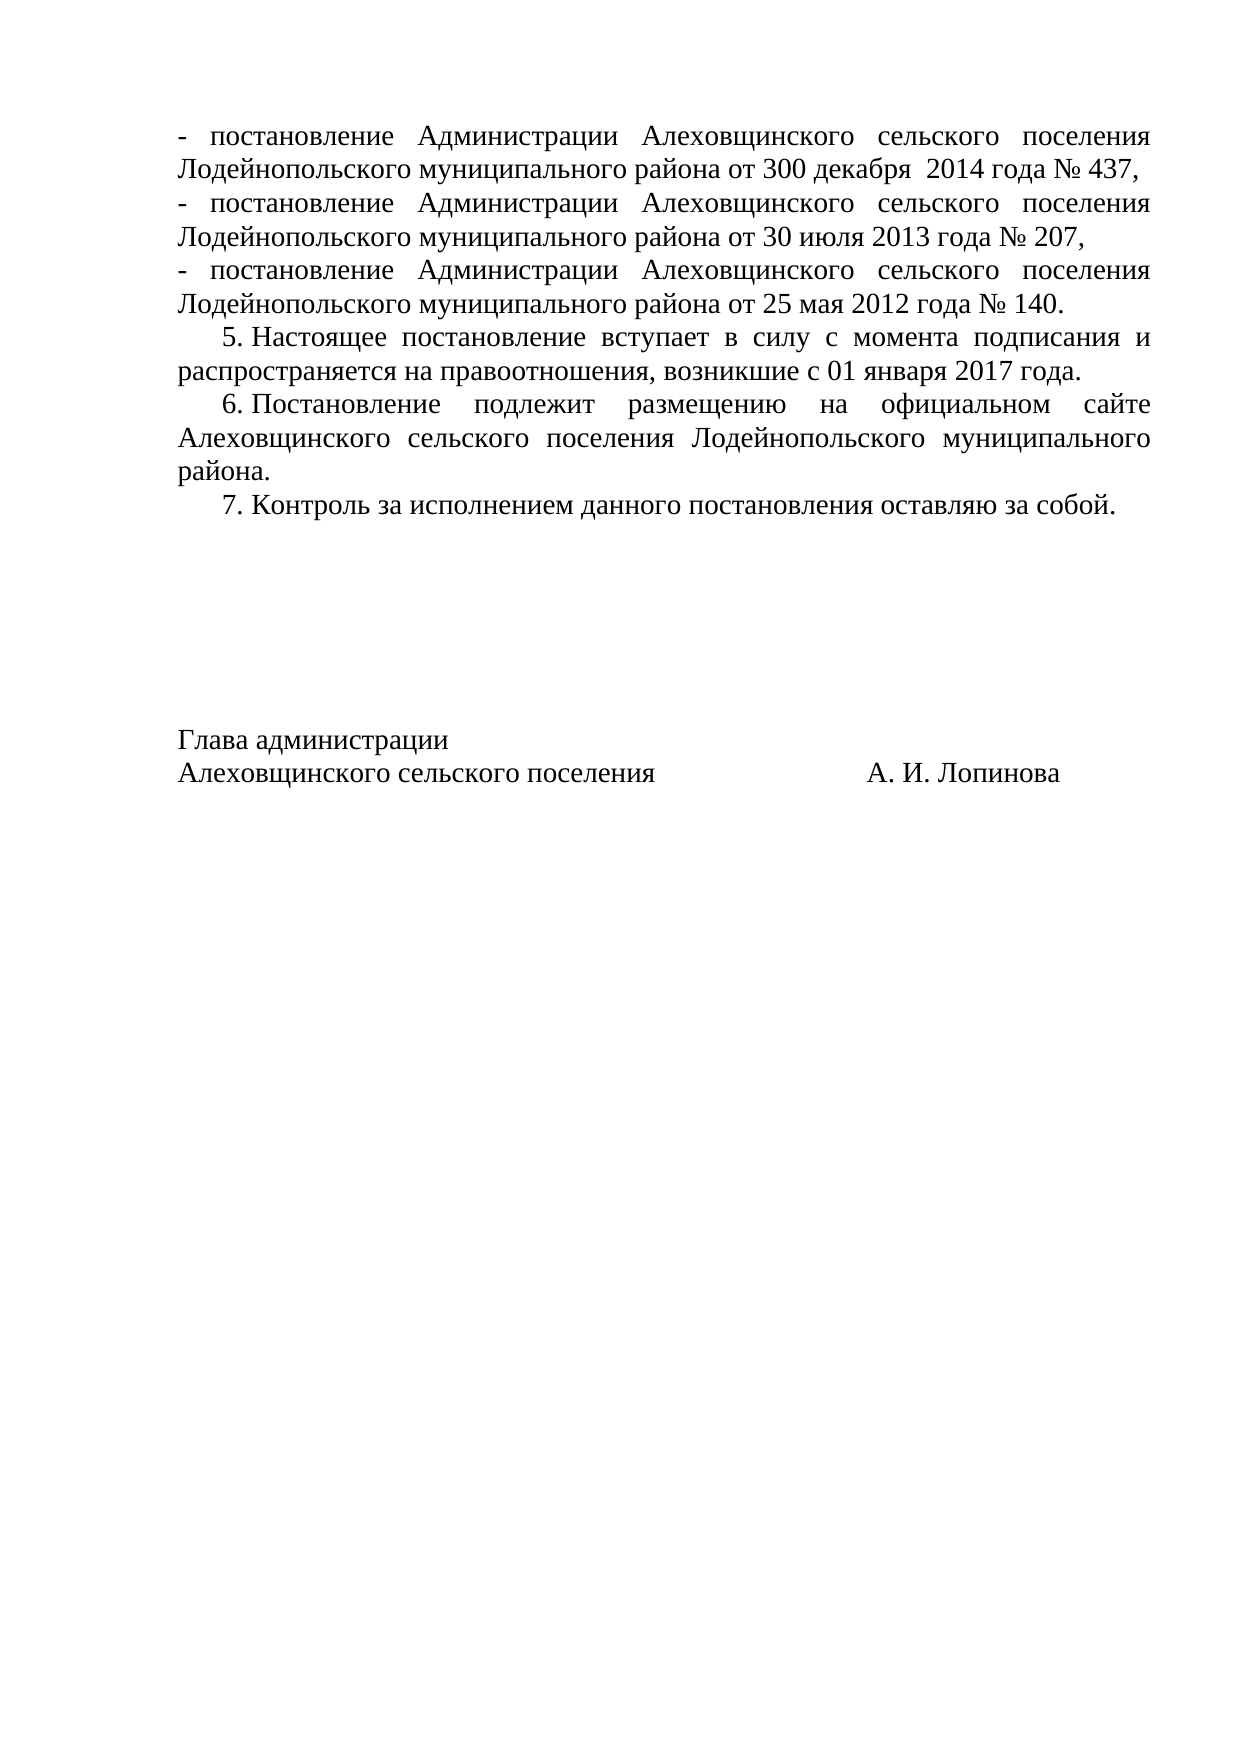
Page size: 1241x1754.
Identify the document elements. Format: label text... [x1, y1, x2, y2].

text Глава администрации [177, 722, 1152, 755]
text - постановление Администрации Алеховщинского сельского поселения Лодейнопольского муниципального района от 30 июля 2013 года № 207, [177, 185, 1152, 252]
list Контроль за исполнением данного постановления оставляю за собой. [177, 487, 1152, 521]
list Постановление подлежит размещению на официальном сайте Алеховщинского сельского поселения Лодейнопольского муниципального района. [177, 386, 1152, 487]
text - постановление Администрации Алеховщинского сельского поселения Лодейнопольского муниципального района от 25 мая 2012 года № 140. [177, 252, 1152, 319]
text Алеховщинского сельского поселения А. И. Лопинова [177, 755, 1152, 789]
text - постановление Администрации Алеховщинского сельского поселения Лодейнопольского муниципального района от 300 декабря 2014 года № 437, [177, 118, 1152, 185]
list Настоящее постановление вступает в силу с момента подписания и распространяется на правоотношения, возникшие с 01 января 2017 года. [177, 319, 1152, 386]
